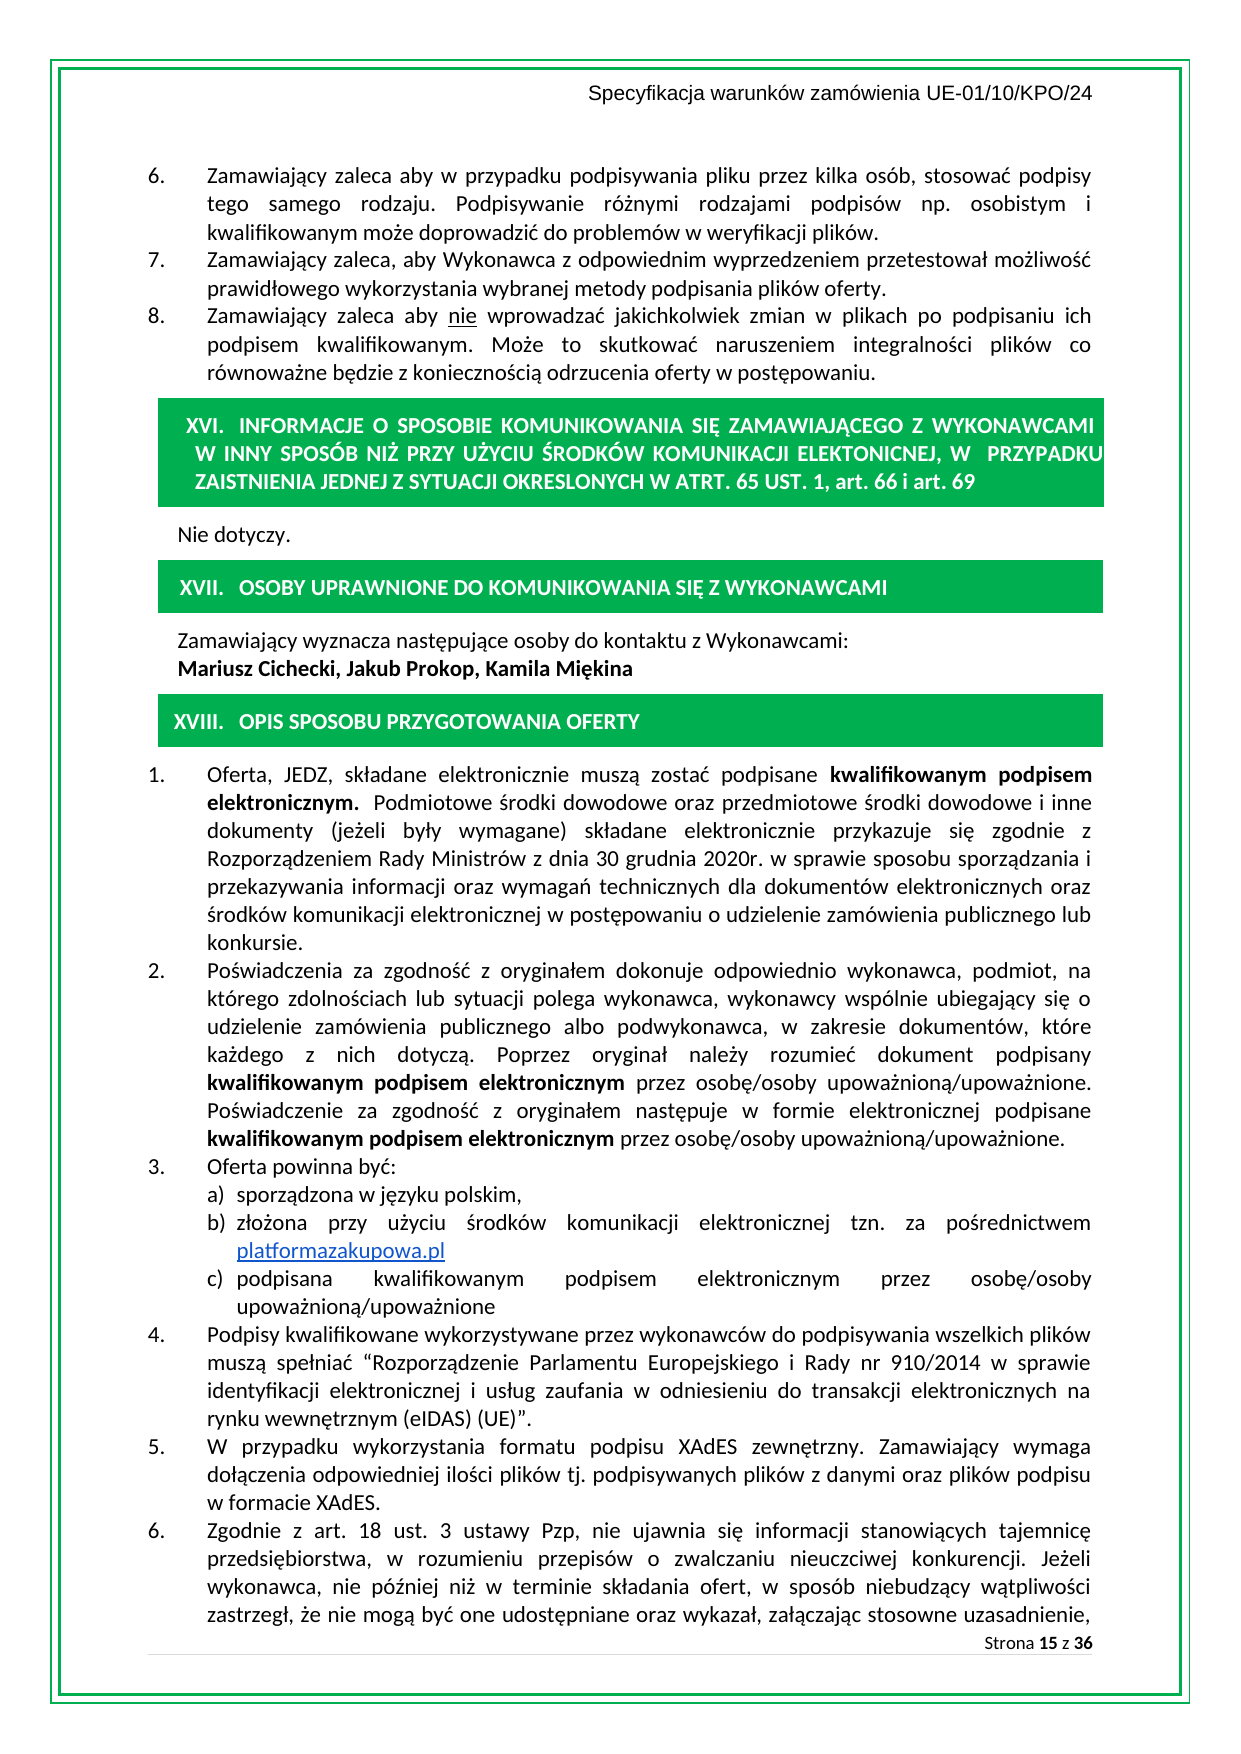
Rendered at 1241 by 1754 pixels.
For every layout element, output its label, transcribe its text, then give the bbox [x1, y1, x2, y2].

list Oferta powinna być: [148, 1152, 1092, 1180]
table_header OSOBY UPRAWNIONE DO KOMUNIKOWANIA SIĘ Z WYKONAWCAMI [158, 560, 1103, 613]
list złożona przy użyciu środków komunikacji elektronicznej tzn. za pośrednictwem platformazakupowa.pl [207, 1208, 1092, 1264]
list Poświadczenia za zgodność z oryginałem dokonuje odpowiednio wykonawca, podmiot, na którego zdolnościach lub sytuacji polega wykonawca, wykonawcy wspólnie ubiegający się o udzielenie zamówienia publicznego albo podwykonawca, w zakresie dokumentów, które każdego z nich dotyczą. Poprzez oryginał należy rozumieć dokument podpisany kwalifikowanym podpisem elektronicznym przez osobę/osoby upoważnioną/upoważnione. Poświadczenie za zgodność z oryginałem następuje w formie elektronicznej podpisane kwalifikowanym podpisem elektronicznym przez osobę/osoby upoważnioną/upoważnione. [148, 956, 1092, 1152]
list sporządzona w języku polskim, [207, 1180, 1092, 1208]
list Zamawiający zaleca aby nie wprowadzać jakichkolwiek zmian w plikach po podpisaniu ich podpisem kwalifikowanym. Może to skutkować naruszeniem integralności plików co równoważne będzie z koniecznością odrzucenia oferty w postępowaniu. [148, 302, 1092, 386]
text Zamawiający wyznacza następujące osoby do kontaktu z Wykonawcami: [177, 626, 1092, 654]
list Zamawiający zaleca aby w przypadku podpisywania pliku przez kilka osób, stosować podpisy tego samego rodzaju. Podpisywanie różnymi rodzajami podpisów np. osobistym i kwalifikowanym może doprowadzić do problemów w weryfikacji plików. [148, 162, 1092, 246]
table_header INFORMACJE O SPOSOBIE KOMUNIKOWANIA SIĘ ZAMAWIAJĄCEGO Z WYKONAWCAMI W INNY SPOSÓB NIŻ PRZY UŻYCIU ŚRODKÓW KOMUNIKACJI ELEKTONICNEJ, W PRZYPADKU ZAISTNIENIA JEDNEJ Z SYTUACJI OKRESLONYCH W ATRT. 65 UST. 1, art. 66 i art. 69 [158, 398, 1104, 507]
list Oferta, JEDZ, składane elektronicznie muszą zostać podpisane kwalifikowanym podpisem elektronicznym. Podmiotowe środki dowodowe oraz przedmiotowe środki dowodowe i inne dokumenty (jeżeli były wymagane) składane elektronicznie przykazuje się zgodnie z Rozporządzeniem Rady Ministrów z dnia 30 grudnia 2020r. w sprawie sposobu sporządzania i przekazywania informacji oraz wymagań technicznych dla dokumentów elektronicznych oraz środków komunikacji elektronicznej w postępowaniu o udzielenie zamówienia publicznego lub konkursie. [148, 760, 1092, 956]
list Podpisy kwalifikowane wykorzystywane przez wykonawców do podpisywania wszelkich plików muszą spełniać “Rozporządzenie Parlamentu Europejskiego i Rady nr 910/2014 w sprawie identyfikacji elektronicznej i usług zaufania w odniesieniu do transakcji elektronicznych na rynku wewnętrznym (eIDAS) (UE)”. [148, 1320, 1092, 1432]
text Nie dotyczy. [177, 520, 1092, 548]
list W przypadku wykorzystania formatu podpisu XAdES zewnętrzny. Zamawiający wymaga dołączenia odpowiedniej ilości plików tj. podpisywanych plików z danymi oraz plików podpisu w formacie XAdES. [148, 1432, 1092, 1516]
list Zamawiający zaleca, aby Wykonawca z odpowiednim wyprzedzeniem przetestował możliwość prawidłowego wykorzystania wybranej metody podpisania plików oferty. [148, 246, 1092, 302]
text Mariusz Cichecki, Jakub Prokop, Kamila Miękina [177, 654, 1092, 682]
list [148, 1516, 1092, 1628]
list podpisana kwalifikowanym podpisem elektronicznym przez osobę/osoby upoważnioną/upoważnione [207, 1264, 1092, 1320]
table_header OPIS SPOSOBU PRZYGOTOWANIA OFERTY [158, 694, 1103, 747]
